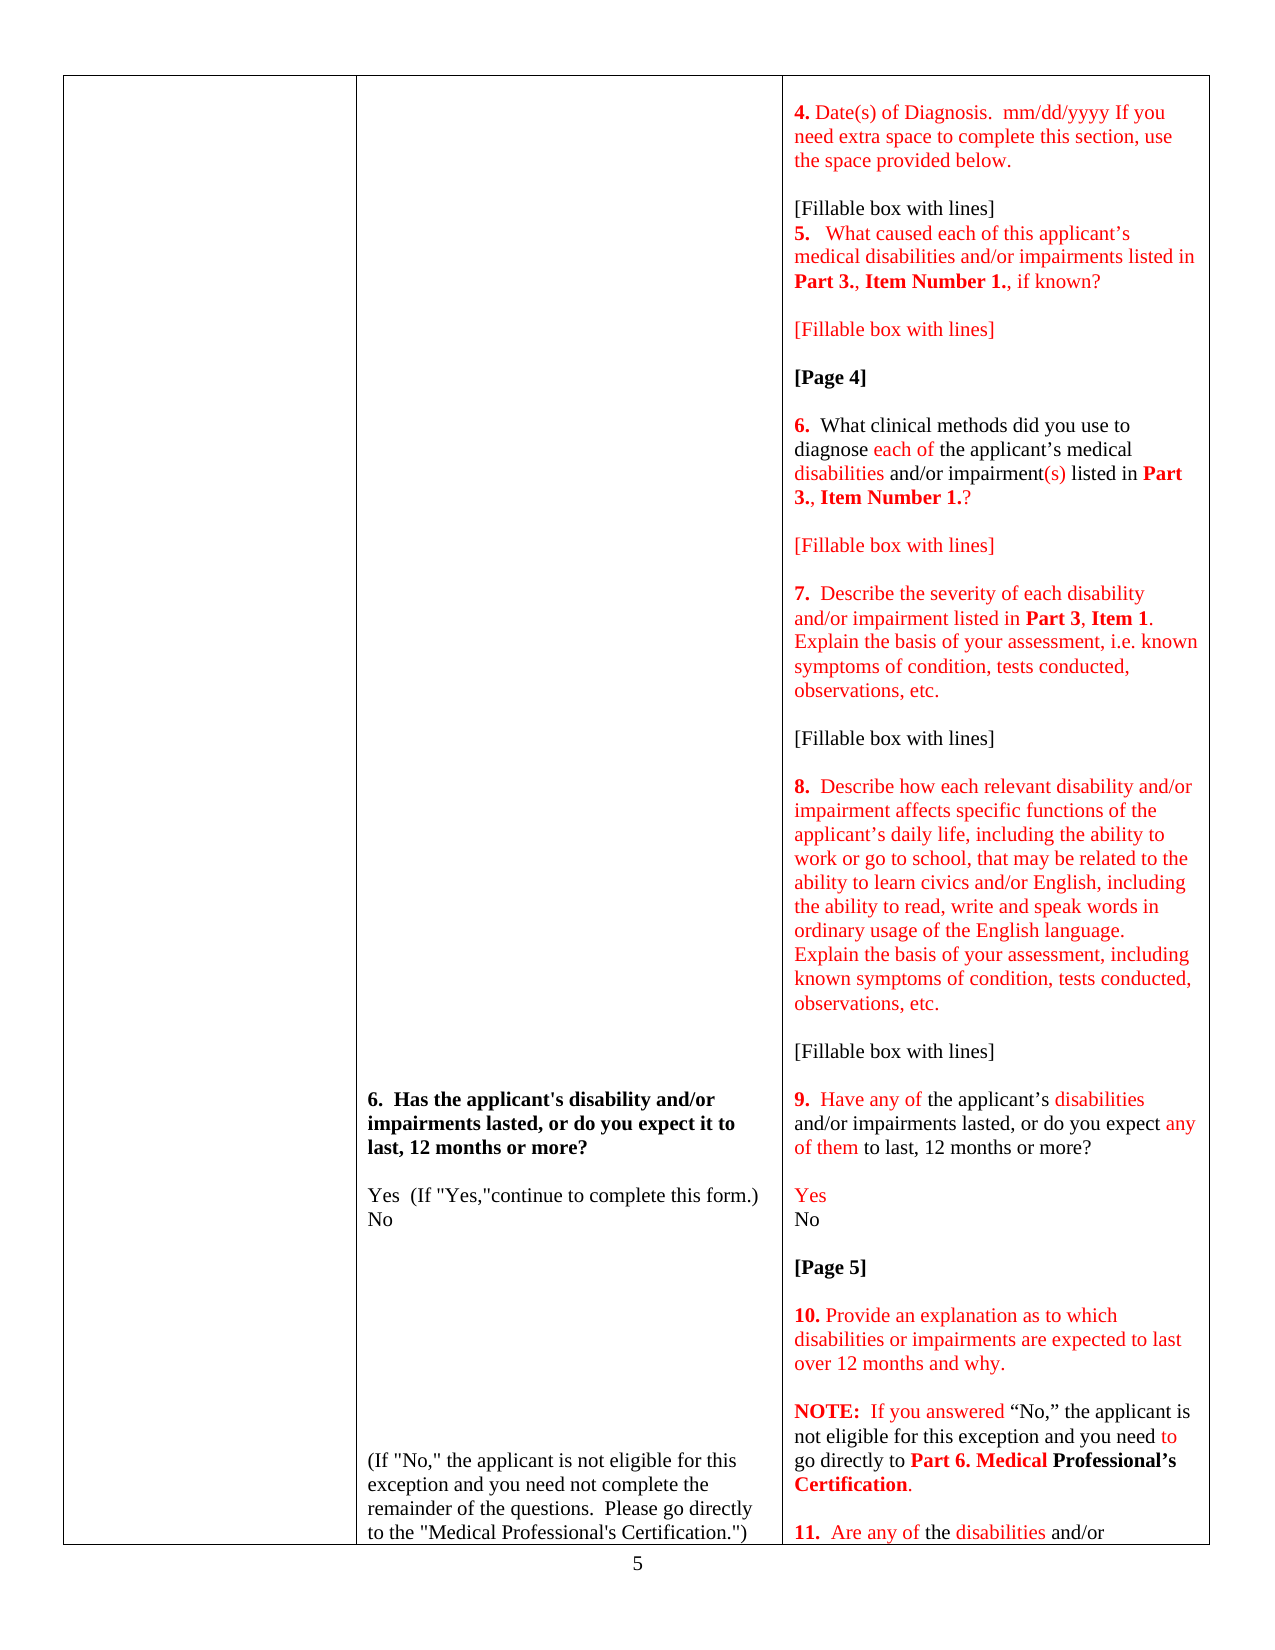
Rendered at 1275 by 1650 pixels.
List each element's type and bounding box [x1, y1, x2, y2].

table_cell [783, 76, 1209, 1544]
table_cell [357, 76, 782, 1544]
table_cell [64, 76, 356, 1544]
